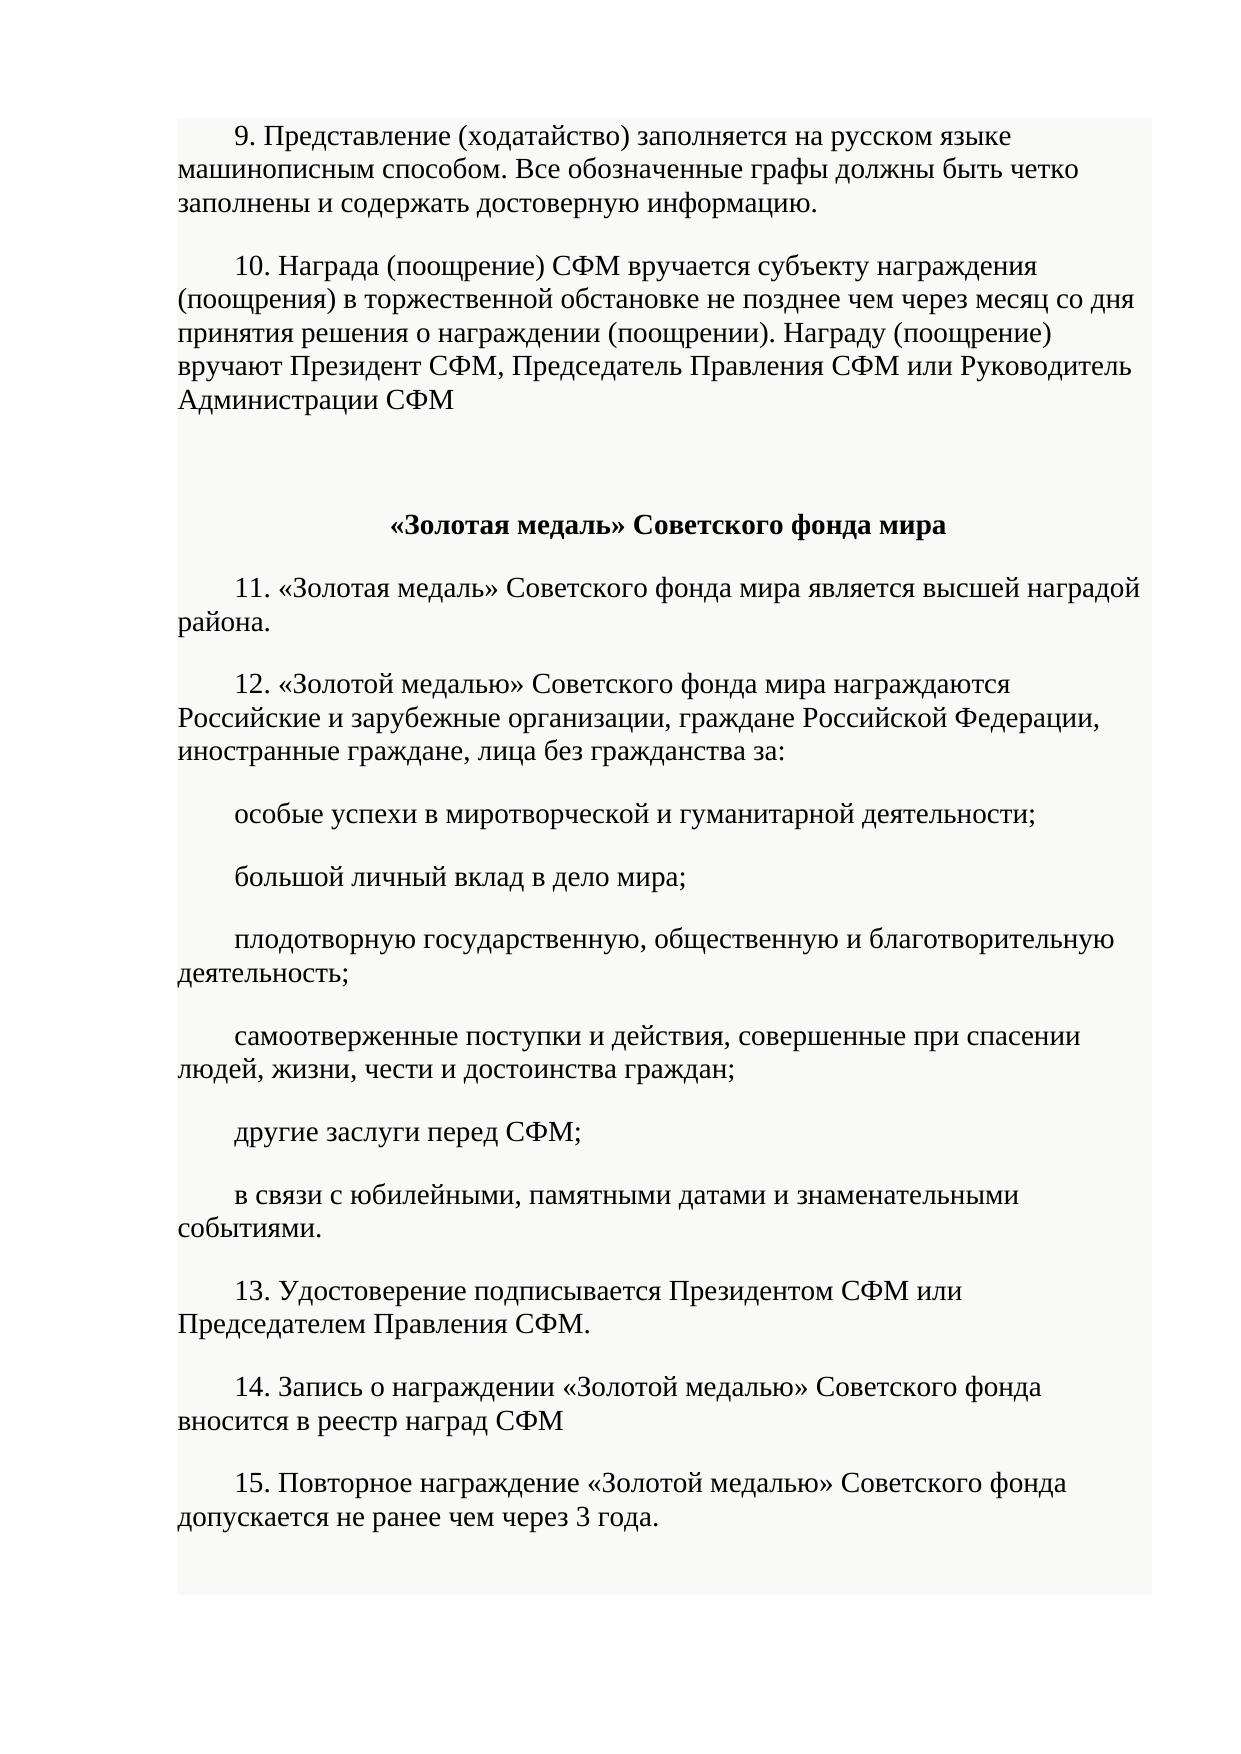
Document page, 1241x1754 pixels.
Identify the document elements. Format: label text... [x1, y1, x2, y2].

text 13. Удостоверение подписывается Президентом СФМ или Председателем Правления СФМ. [177, 1273, 1152, 1340]
text 9. Представление (ходатайство) заполняется на русском языке машинописным способом. Все обозначенные графы должны быть четко заполнены и содержать достоверную информацию. [177, 118, 1152, 219]
text 10. Награда (поощрение) СФМ вручается субъекту награждения (поощрения) в торжественной обстановке не позднее чем через месяц со дня принятия решения о награждении (поощрении). Награду (поощрение) вручают Президент СФМ, Председатель Правления СФМ или Руководитель Администрации СФМ [177, 248, 1152, 416]
text другие заслуги перед СФМ; [177, 1114, 1152, 1148]
text 11. «Золотая медаль» Советского фонда мира является высшей наградой района. [177, 570, 1152, 637]
text «Золотая медаль» Советского фонда мира [177, 507, 1152, 541]
text самоотверженные поступки и действия, совершенные при спасении людей, жизни, чести и достоинства граждан; [177, 1018, 1152, 1085]
text плодотворную государственную, общественную и благотворительную деятельность; [177, 922, 1152, 989]
text особые успехи в миротворческой и гуманитарной деятельности; [177, 796, 1152, 830]
text 15. Повторное награждение «Золотой медалью» Советского фонда допускается не ранее чем через 3 года. [177, 1466, 1152, 1533]
text 12. «Золотой медалью» Советского фонда мира награждаются Российские и зарубежные организации, граждане Российской Федерации, иностранные граждане, лица без гражданства за: [177, 666, 1152, 767]
text большой личный вклад в дело мира; [177, 859, 1152, 892]
text 14. Запись о награждении «Золотой медалью» Советского фонда вносится в реестр наград СФМ [177, 1369, 1152, 1436]
text в связи с юбилейными, памятными датами и знаменательными событиями. [177, 1177, 1152, 1244]
